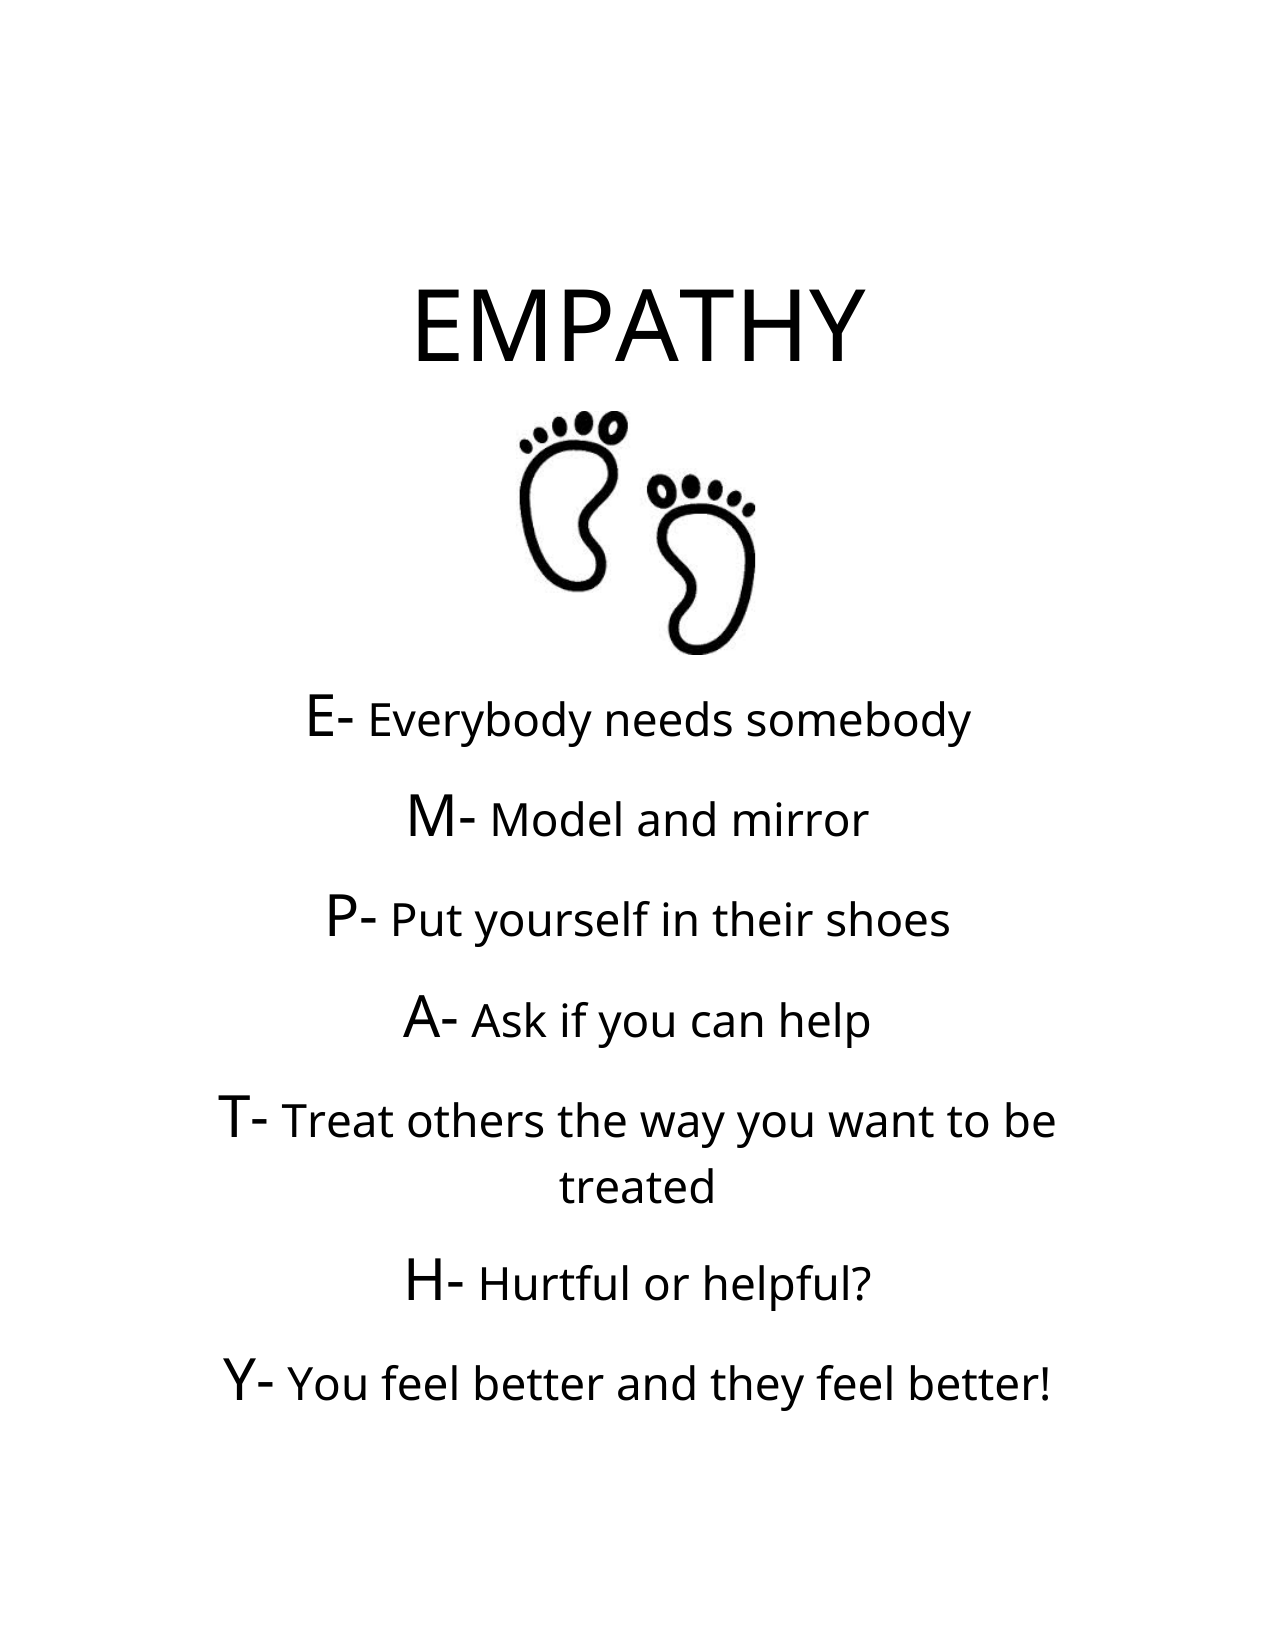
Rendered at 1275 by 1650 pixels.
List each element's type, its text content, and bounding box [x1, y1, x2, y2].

picture [515, 411, 760, 655]
text EMPATHY [150, 254, 1125, 390]
text A- Ask if you can help [150, 975, 1125, 1054]
text T- Treat others the way you want to be treated [150, 1075, 1125, 1217]
text Y- You feel better and they feel better! [150, 1338, 1125, 1417]
text P- Put yourself in their shoes [150, 874, 1125, 954]
text E- Everybody needs somebody [150, 674, 1125, 753]
text M- Model and mirror [150, 774, 1125, 853]
text H- Hurtful or helpful? [150, 1238, 1125, 1317]
